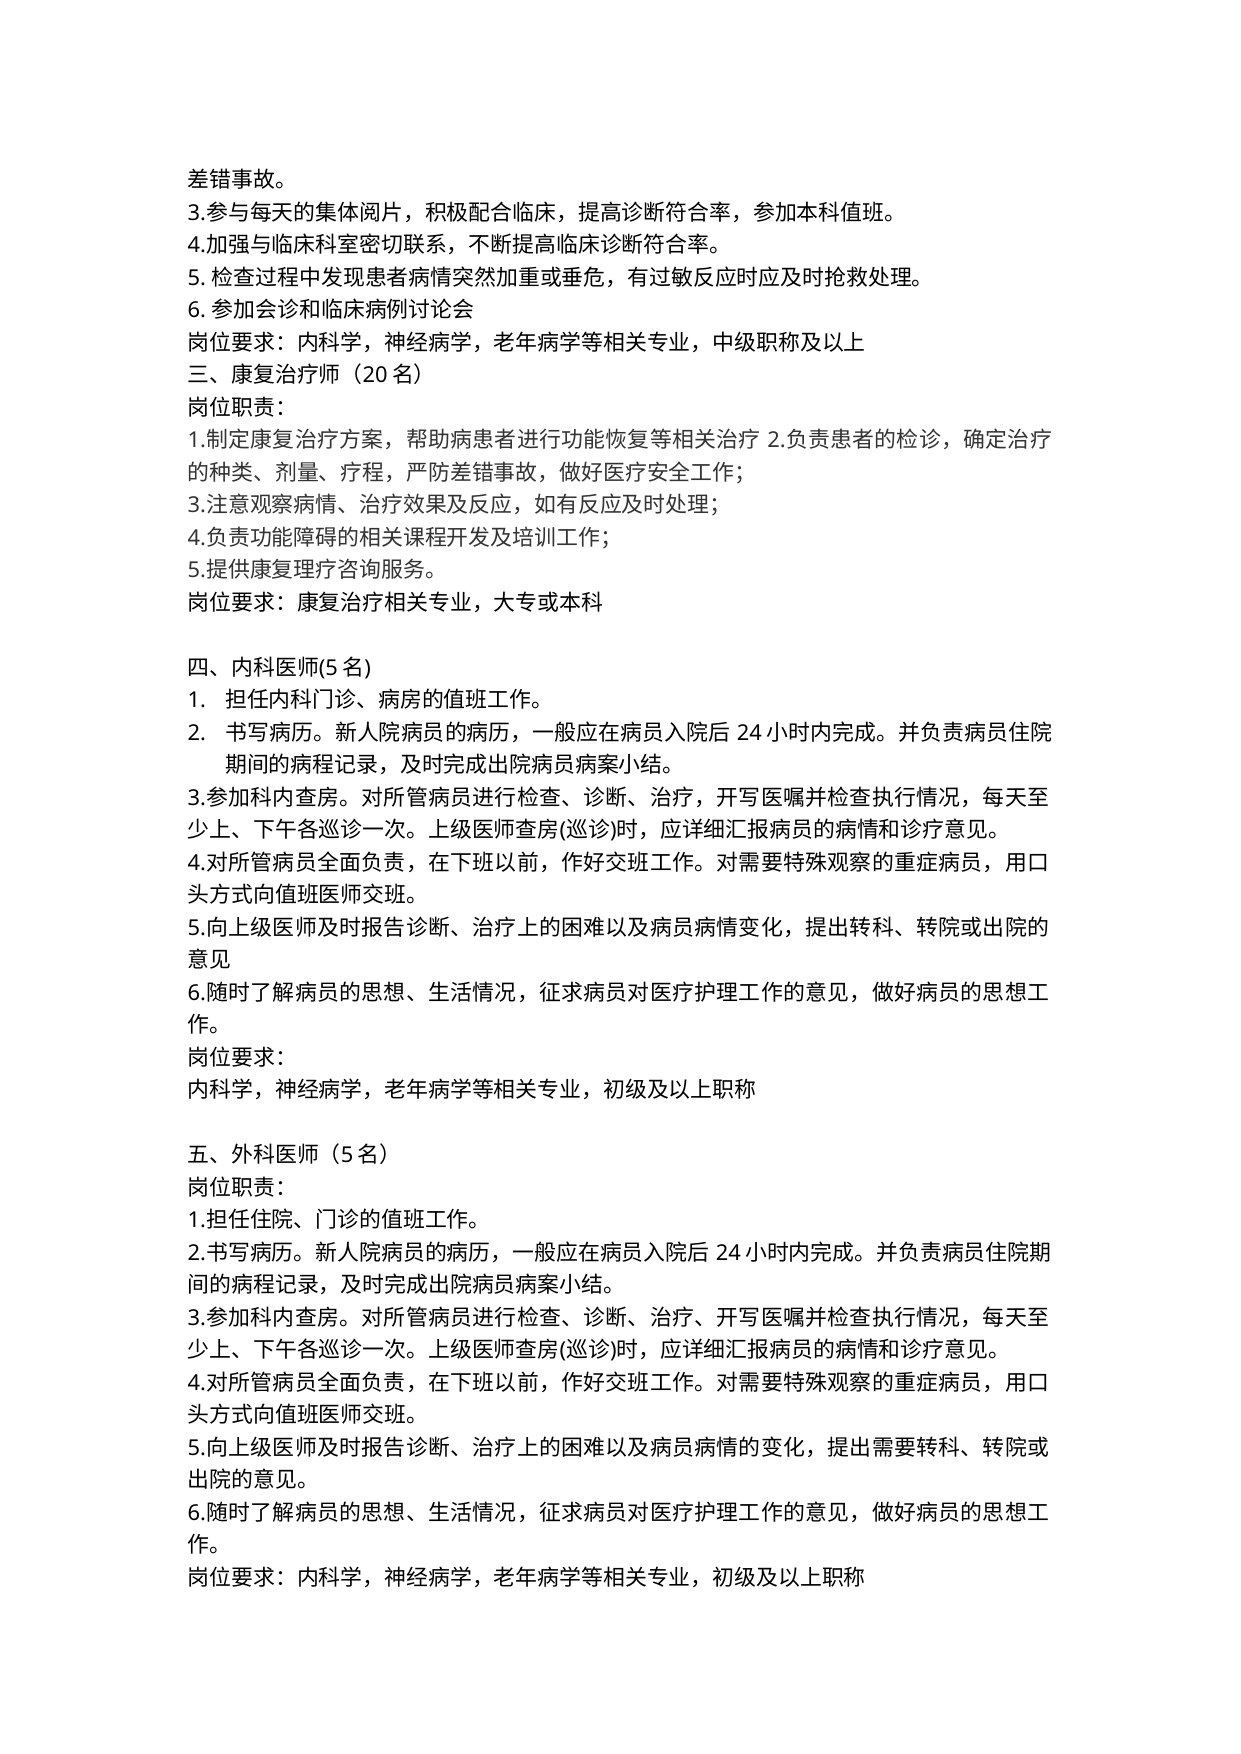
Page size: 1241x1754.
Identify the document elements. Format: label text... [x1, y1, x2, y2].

text 三、康复治疗师（20名） [187, 357, 1053, 389]
text 6.随时了解病员的思想、生活情况，征求病员对医疗护理工作的意见，做好病员的思想工作。 [187, 1494, 1053, 1559]
text 4.对所管病员全面负责，在下班以前，作好交班工作。对需要特殊观察的重症病员，用口头方式向值班医师交班。 [187, 1364, 1053, 1429]
text 1.担任住院、门诊的值班工作。 [187, 1202, 1053, 1234]
list 书写病历。新人院病员的病历，一般应在病员入院后24小时内完成。并负责病员住院期间的病程记录，及时完成出院病员病案小结。 [187, 714, 1053, 779]
text 岗位职责： [187, 389, 1053, 422]
text 1.制定康复治疗方案，帮助病患者进行功能恢复等相关治疗2.负责患者的检诊，确定治疗的种类、剂量、疗程，严防差错事故，做好医疗安全工作； 3.注意观察病情、治疗效果及反应，如有反应及时处理； 4.负责功能障碍的相关课程开发及培训工作； 5.提供康复理疗咨询服务。 [187, 422, 1053, 584]
text 3.参与每天的集体阅片，积极配合临床，提高诊断符合率，参加本科值班。 [187, 194, 1053, 227]
text 岗位要求：内科学，神经病学，老年病学等相关专业，中级职称及以上 [187, 324, 1053, 357]
text 3.参加科内查房。对所管病员进行检查、诊断、治疗，开写医嘱并检查执行情况，每天至少上、下午各巡诊一次。上级医师查房(巡诊)时，应详细汇报病员的病情和诊疗意见。 [187, 779, 1053, 844]
text 5. 检查过程中发现患者病情突然加重或垂危，有过敏反应时应及时抢救处理。 [187, 259, 1053, 292]
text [187, 162, 1053, 194]
text 2.书写病历。新人院病员的病历，一般应在病员入院后24小时内完成。并负责病员住院期间的病程记录，及时完成出院病员病案小结。 [187, 1234, 1053, 1299]
text 岗位要求：康复治疗相关专业，大专或本科 [187, 584, 1053, 617]
text 5.向上级医师及时报告诊断、治疗上的困难以及病员病情的变化，提出需要转科、转院或出院的意见。 [187, 1429, 1053, 1494]
text 内科学，神经病学，老年病学等相关专业，初级及以上职称 [187, 1072, 1053, 1104]
list 担任内科门诊、病房的值班工作。 [187, 682, 1053, 714]
text 3.参加科内查房。对所管病员进行检查、诊断、治疗、开写医嘱并检查执行情况，每天至少上、下午各巡诊一次。上级医师查房(巡诊)时，应详细汇报病员的病情和诊疗意见。 [187, 1299, 1053, 1364]
text 6.随时了解病员的思想、生活情况，征求病员对医疗护理工作的意见，做好病员的思想工作。 [187, 974, 1053, 1039]
list 四、内科医师(5名) [187, 649, 1053, 682]
text 6. 参加会诊和临床病例讨论会 [187, 292, 1053, 324]
text 4.加强与临床科室密切联系，不断提高临床诊断符合率。 [187, 227, 1053, 259]
list 五、外科医师（5名） [187, 1137, 1053, 1169]
text 岗位要求：内科学，神经病学，老年病学等相关专业，初级及以上职称 [187, 1559, 1053, 1592]
text 岗位要求： [187, 1039, 1053, 1072]
text 5.向上级医师及时报告诊断、治疗上的困难以及病员病情变化，提出转科、转院或出院的意见 [187, 909, 1053, 974]
text 岗位职责： [187, 1169, 1053, 1202]
text 4.对所管病员全面负责，在下班以前，作好交班工作。对需要特殊观察的重症病员，用口头方式向值班医师交班。 [187, 844, 1053, 909]
